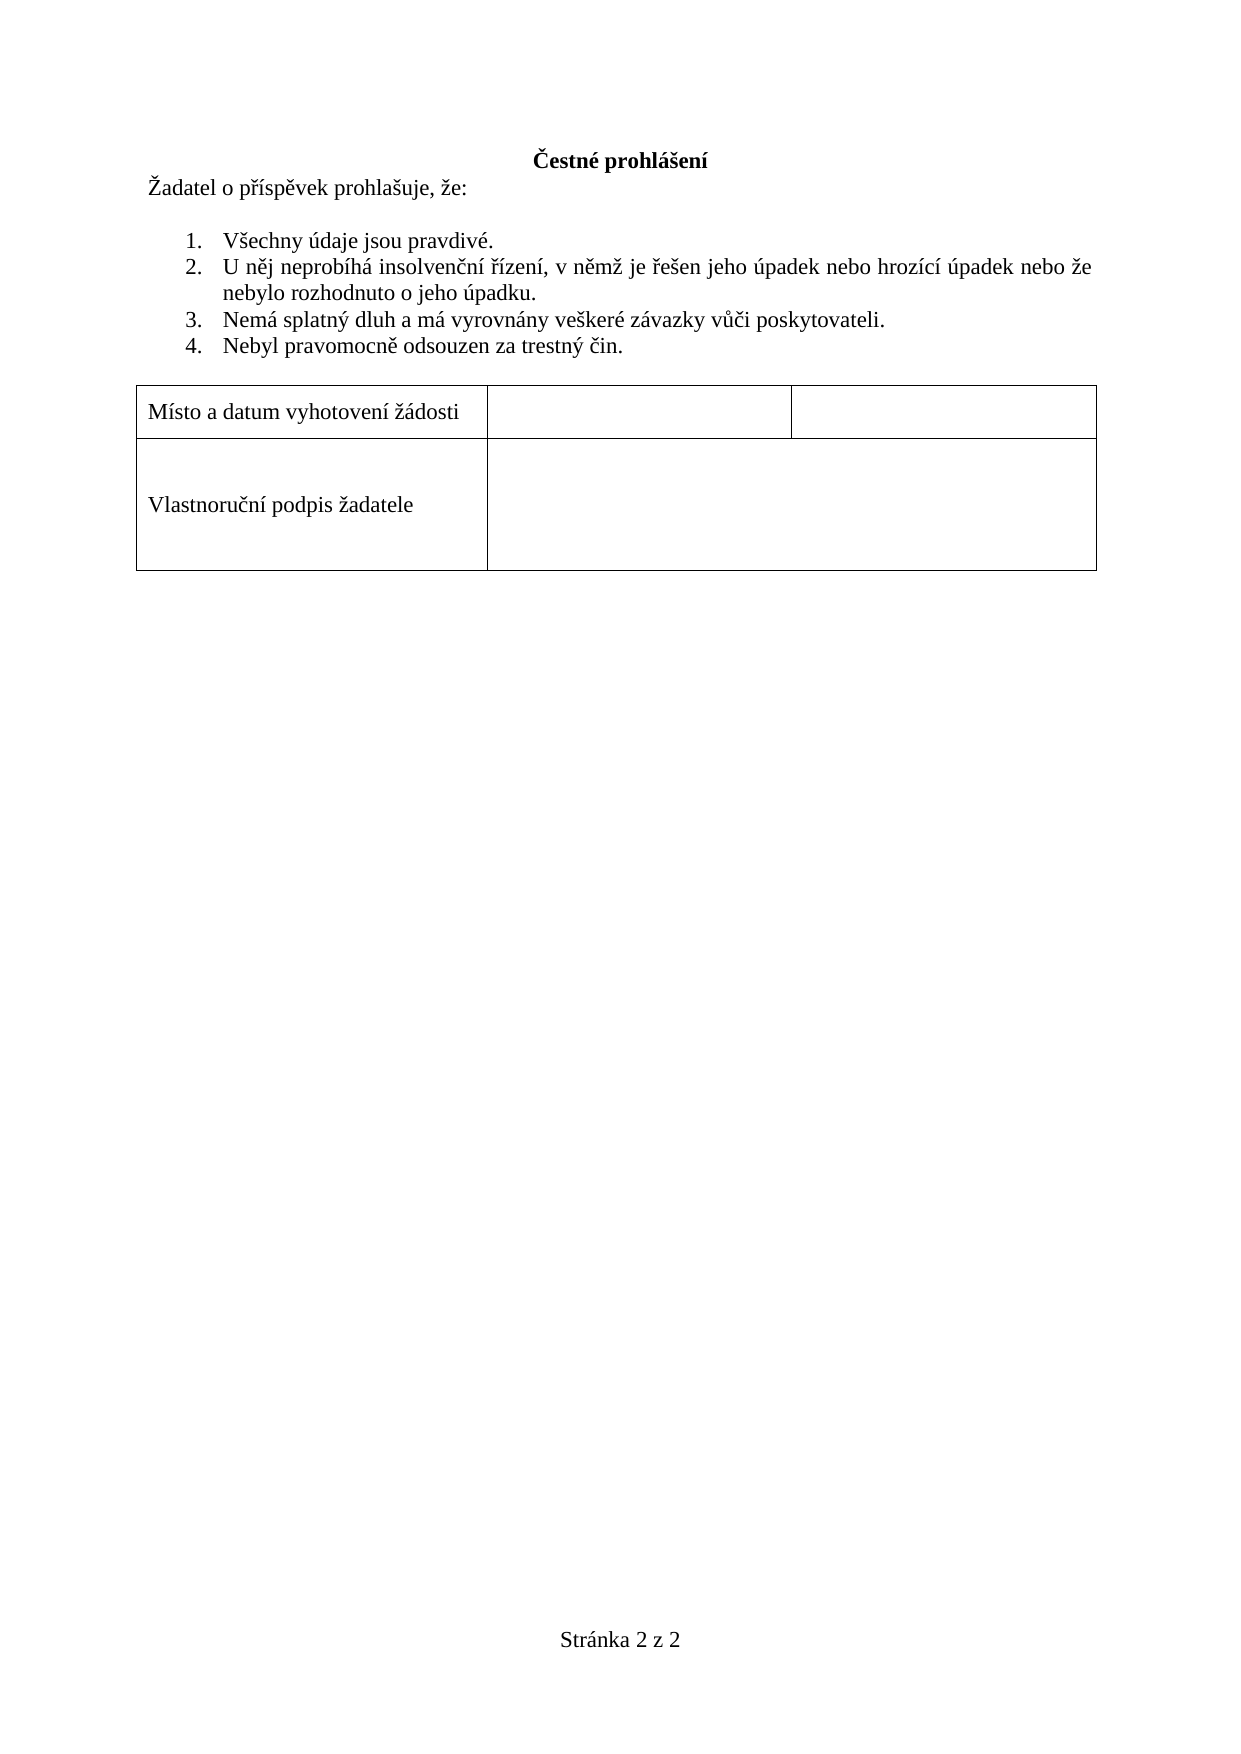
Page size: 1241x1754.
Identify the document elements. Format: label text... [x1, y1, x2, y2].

table_cell [488, 439, 1096, 570]
table_header Místo a datum vyhotovení žádosti [137, 386, 487, 437]
table_header [792, 386, 1096, 437]
list Nemá splatný dluh a má vyrovnány veškeré závazky vůči poskytovateli. [185, 306, 1093, 332]
list U něj neprobíhá insolvenční řízení, v němž je řešen jeho úpadek nebo hrozící úpadek nebo že nebylo rozhodnuto o jeho úpadku. [185, 253, 1093, 306]
list Nebyl pravomocně odsouzen za trestný čin. [185, 332, 1093, 358]
text Čestné prohlášení [148, 148, 1093, 174]
table_cell Vlastnoruční podpis žadatele [137, 439, 487, 570]
table_header [488, 386, 791, 437]
text Žadatel o příspěvek prohlašuje, že: [148, 174, 1093, 200]
list Všechny údaje jsou pravdivé. [185, 227, 1093, 253]
